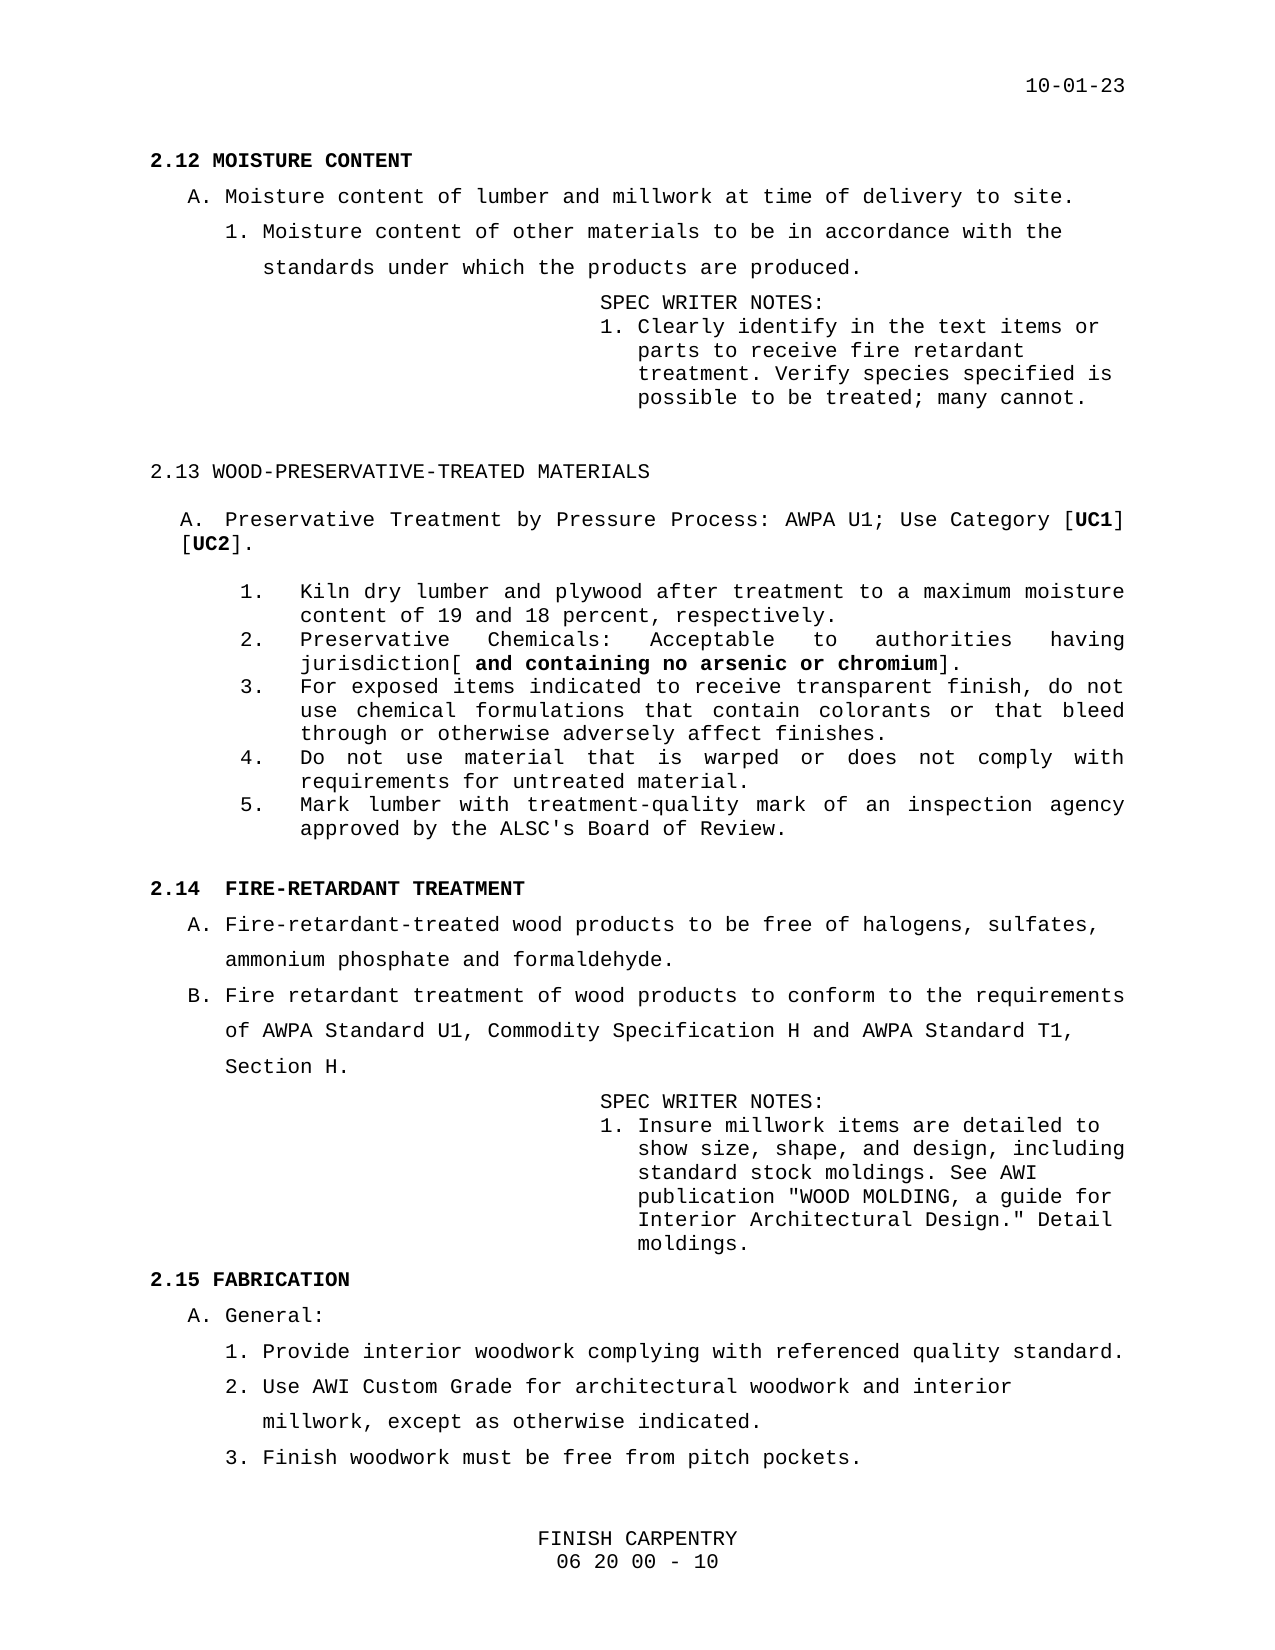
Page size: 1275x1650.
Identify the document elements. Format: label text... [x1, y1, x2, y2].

text Mark lumber with treatment-quality mark of an inspection agency approved by the ALSC's Board of Review. [240, 794, 1125, 842]
list 2. Preservative Chemicals: Acceptable to authorities having jurisdiction[ and containing no arsenic or chromium]. [240, 629, 1125, 676]
text 1. Insure millwork items are detailed to show size, shape, and design, including standard stock moldings. See AWI publication "WOOD MOLDING, a guide for Interior Architectural Design." Detail moldings. [600, 1115, 1125, 1257]
text 1. Clearly identify in the text items or parts to receive fire retardant treatment. Verify species specified is possible to be treated; many cannot. [600, 316, 1125, 411]
text SPEC WRITER NOTES: [600, 292, 1125, 316]
text 1. Provide interior woodwork complying with referenced quality standard. [225, 1341, 1125, 1364]
list A. Preservative Treatment by Pressure Process: AWPA U1; Use Category [UC1] [UC2]. [180, 509, 1125, 557]
text A. Fire-retardant-treated wood products to be free of halogens, sulfates, ammonium phosphate and formaldehyde. [187, 914, 1125, 973]
text A. Moisture content of lumber and millwork at time of delivery to site. [187, 186, 1125, 210]
text 2. Use AWI Custom Grade for architectural woodwork and interior millwork, except as otherwise indicated. [225, 1376, 1125, 1435]
text Do not use material that is warped or does not comply with requirements for untreated material. [240, 747, 1125, 794]
text 2.12 MOISTURE CONTENT [150, 150, 1125, 174]
text 1. Moisture content of other materials to be in accordance with the standards under which the products are produced. [225, 222, 1125, 281]
text SPEC WRITER NOTES: [600, 1091, 1125, 1115]
text B. Fire retardant treatment of wood products to conform to the requirements of AWPA Standard U1, Commodity Specification H and AWPA Standard T1, Section H. [187, 985, 1125, 1079]
text 2.14 FIRE-RETARDANT TREATMENT [150, 878, 1125, 901]
text For exposed items indicated to receive transparent finish, do not use chemical formulations that contain colorants or that bleed through or otherwise adversely affect finishes. [240, 676, 1125, 747]
text 2.15 FABRICATION [150, 1269, 1125, 1293]
text 3. Finish woodwork must be free from pitch pockets. [225, 1447, 1125, 1471]
list 1. Kiln dry lumber and plywood after treatment to a maximum moisture content of 19 and 18 percent, respectively. [240, 582, 1125, 629]
list 2.13 WOOD-PRESERVATIVE-TREATED MATERIALS [150, 461, 1125, 484]
text A. General: [187, 1305, 1125, 1329]
